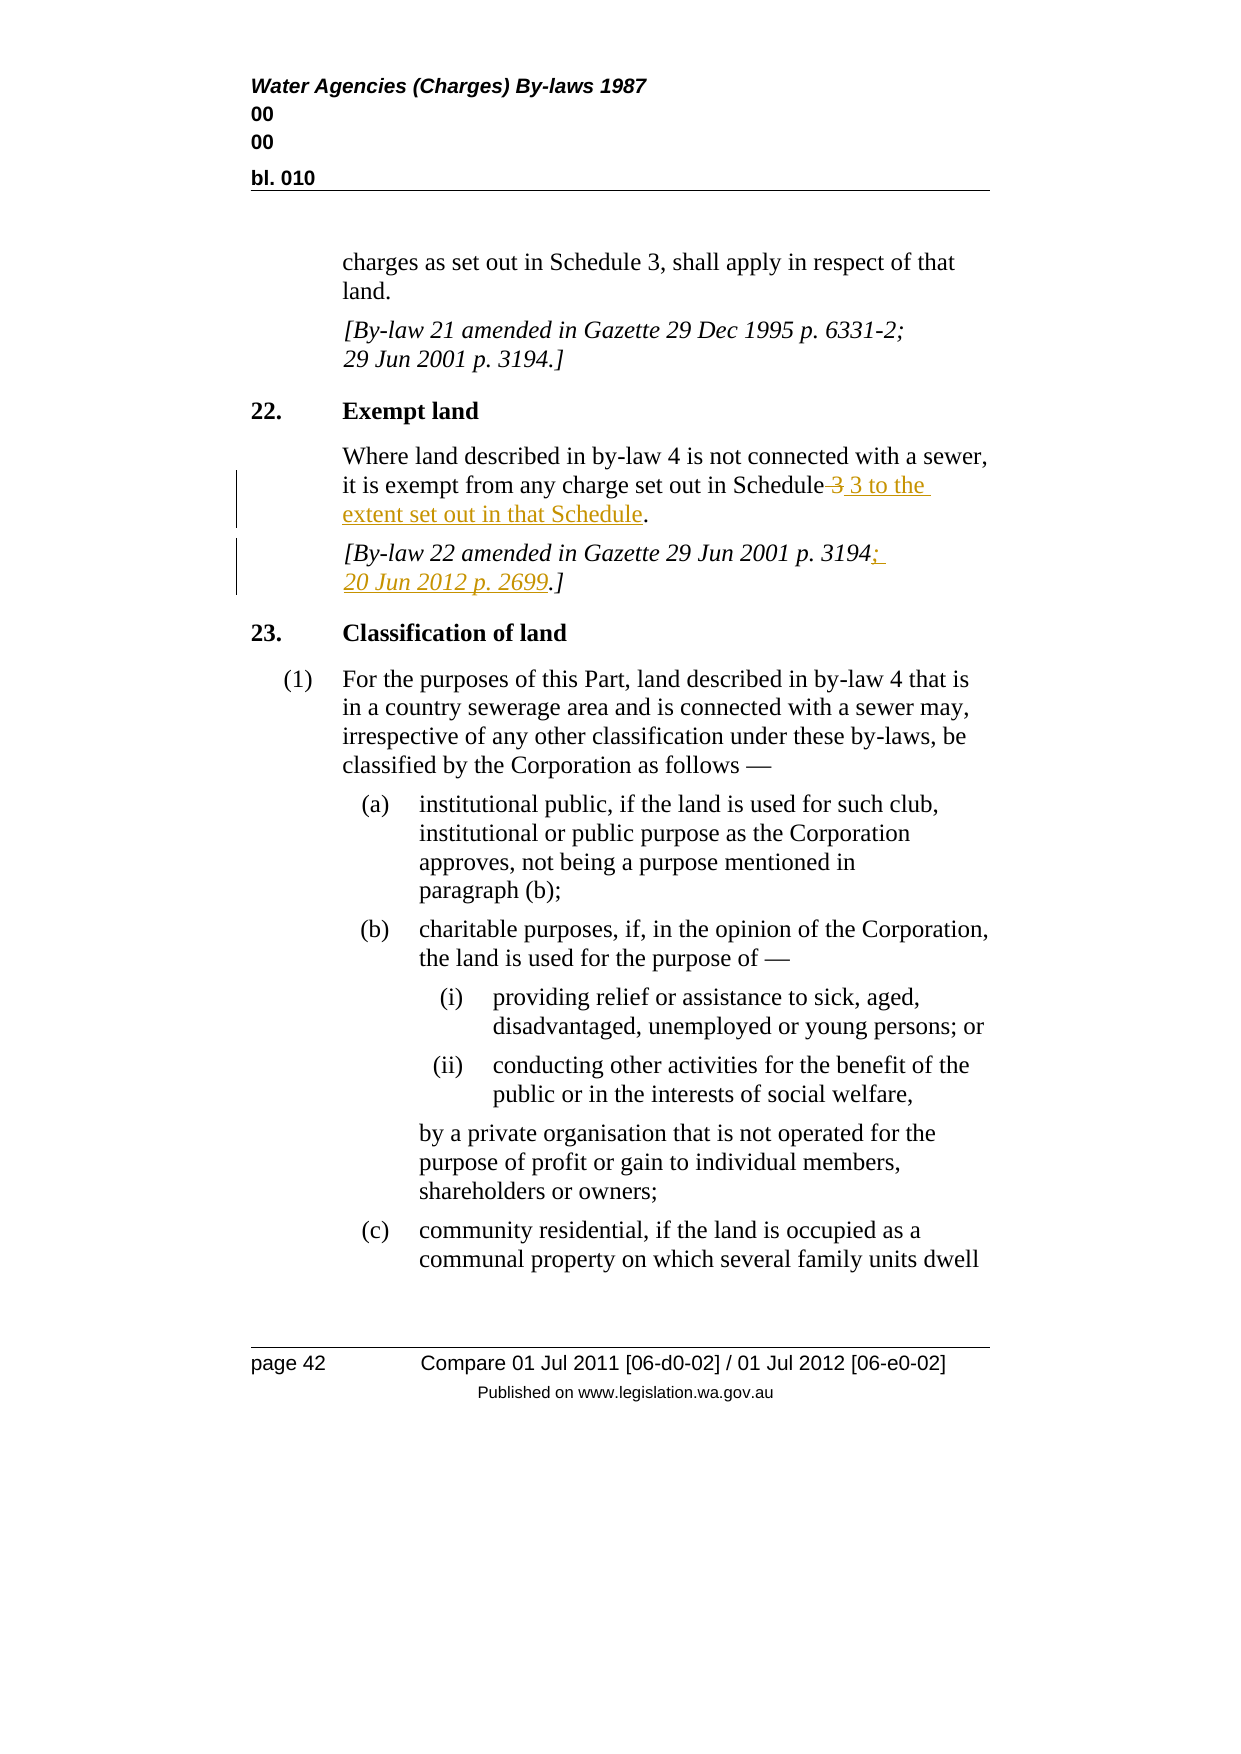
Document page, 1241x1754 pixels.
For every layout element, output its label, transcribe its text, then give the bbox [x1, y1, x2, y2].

text (1) For the purposes of this Part, land described in by-law 4 that is in a country sewerage area and is connected with a sewer may, irrespective of any other classification under these by-laws, be classified by the Corporation as follows — [251, 664, 990, 779]
subtitle 23. Classification of land [251, 618, 990, 647]
text (a) institutional public, if the land is used for such club, institutional or public purpose as the Corporation approves, not being a purpose mentioned in paragraph (b); [251, 789, 990, 904]
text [251, 247, 990, 305]
text [By-law 22 amended in Gazette 29 Jun 2001 p. 3194.] [251, 538, 990, 595]
text by a private organisation that is not operated for the purpose of profit or gain to individual members, shareholders or owners; [251, 1118, 990, 1204]
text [251, 1215, 990, 1272]
text (i) providing relief or assistance to sick, aged, disadvantaged, unemployed or young persons; or [251, 982, 990, 1040]
text [By-law 21 amended in Gazette 29 Dec 1995 p. 6331-2; 29 Jun 2001 p. 3194.] [251, 315, 990, 373]
subtitle 22. Exempt land [251, 396, 990, 424]
text (ii) conducting other activities for the benefit of the public or in the interests of social welfare, [251, 1050, 990, 1108]
text Where land described in by-law 4 is not connected with a sewer, it is exempt from any charge set out in Schedule. [251, 441, 990, 527]
text (b) charitable purposes, if, in the opinion of the Corporation, the land is used for the purpose of — [251, 914, 990, 972]
